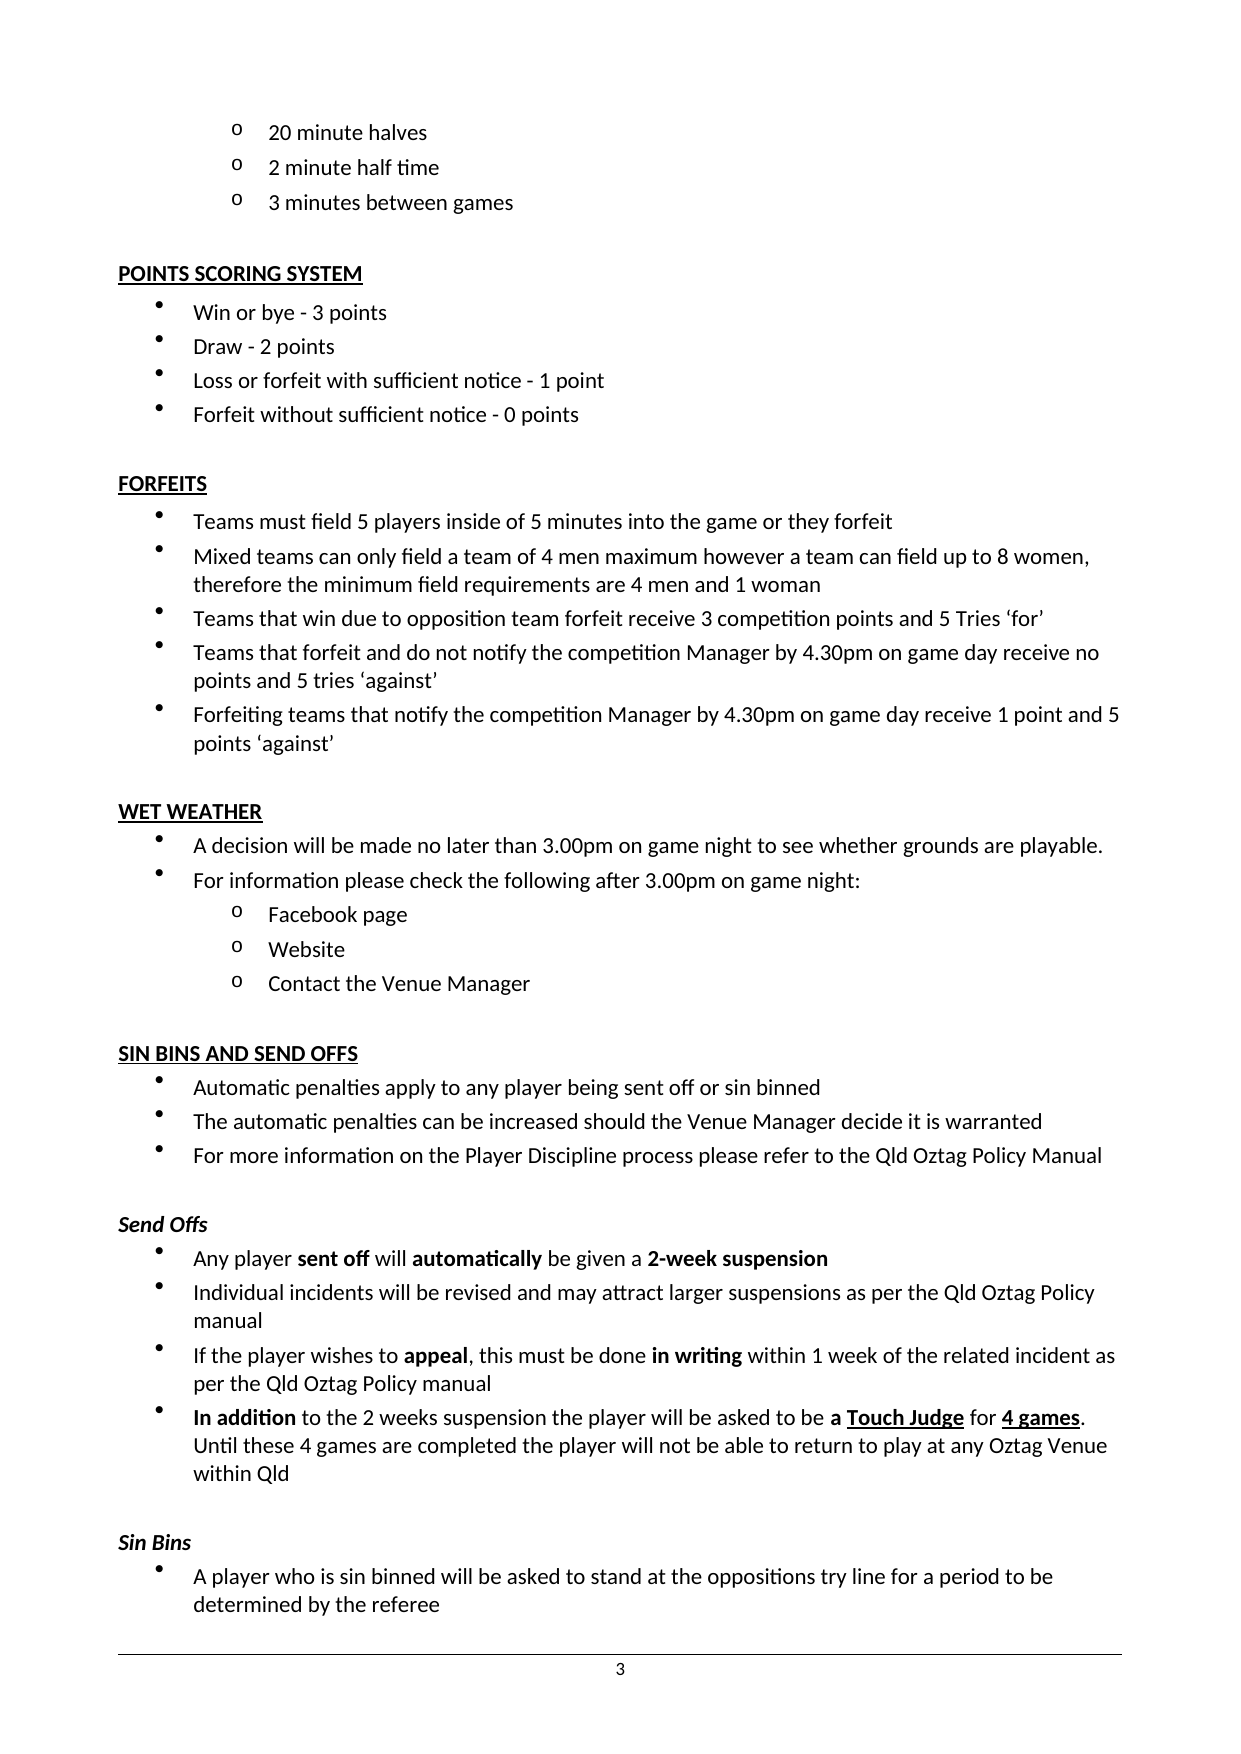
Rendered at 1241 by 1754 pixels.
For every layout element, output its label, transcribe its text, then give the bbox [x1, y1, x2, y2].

text WET WEATHER [118, 797, 1122, 825]
list 20 minute halves [231, 118, 1122, 147]
list The automatic penalties can be increased should the Venue Manager decide it is warranted [156, 1107, 1122, 1135]
list Contact the Venue Manager [231, 969, 1122, 998]
list Teams that forfeit and do not notify the competition Manager by 4.30pm on game day receive no points and 5 tries ‘against’ [156, 638, 1122, 694]
list If the player wishes to appeal, this must be done in writing within 1 week of the related incident as per the Qld Oztag Policy manual [156, 1341, 1122, 1397]
list Individual incidents will be revised and may attract larger suspensions as per the Qld Oztag Policy manual [156, 1278, 1122, 1334]
list Website [231, 935, 1122, 963]
list Any player sent off will automatically be given a 2-week suspension [156, 1244, 1122, 1272]
list Win or bye - 3 points [156, 298, 1122, 326]
list In addition to the 2 weeks suspension the player will be asked to be a Touch Judge for 4 games. Until these 4 games are completed the player will not be able to return to play at any Oztag Venue within Qld [156, 1403, 1122, 1487]
text Sin Bins [118, 1528, 1122, 1556]
text POINTS SCORING SYSTEM [118, 259, 1122, 287]
list Teams that win due to opposition team forfeit receive 3 competition points and 5 Tries ‘for’ [156, 604, 1122, 632]
text SIN BINS AND SEND OFFS [118, 1039, 1122, 1067]
list Facebook page [231, 900, 1122, 928]
list Teams must field 5 players inside of 5 minutes into the game or they forfeit [156, 507, 1122, 536]
list Automatic penalties apply to any player being sent off or sin binned [156, 1073, 1122, 1101]
list 3 minutes between games [231, 188, 1122, 216]
text FORFEITS [118, 469, 1122, 497]
list A player who is sin binned will be asked to stand at the oppositions try line for a period to be determined by the referee [156, 1562, 1122, 1618]
list Forfeiting teams that notify the competition Manager by 4.30pm on game day receive 1 point and 5 points ‘against’ [156, 701, 1122, 757]
list For information please check the following after 3.00pm on game night: [156, 866, 1122, 894]
list Draw - 2 points [156, 332, 1122, 360]
list Forfeit without sufficient notice - 0 points [156, 401, 1122, 428]
list 2 minute half time [231, 153, 1122, 181]
list Loss or forfeit with sufficient notice - 1 point [156, 366, 1122, 394]
list A decision will be made no later than 3.00pm on game night to see whether grounds are playable. [156, 831, 1122, 859]
list For more information on the Player Discipline process please refer to the Qld Oztag Policy Manual [156, 1141, 1122, 1169]
list Mixed teams can only field a team of 4 men maximum however a team can field up to 8 women, therefore the minimum field requirements are 4 men and 1 woman [156, 542, 1122, 598]
text Send Offs [118, 1210, 1122, 1238]
